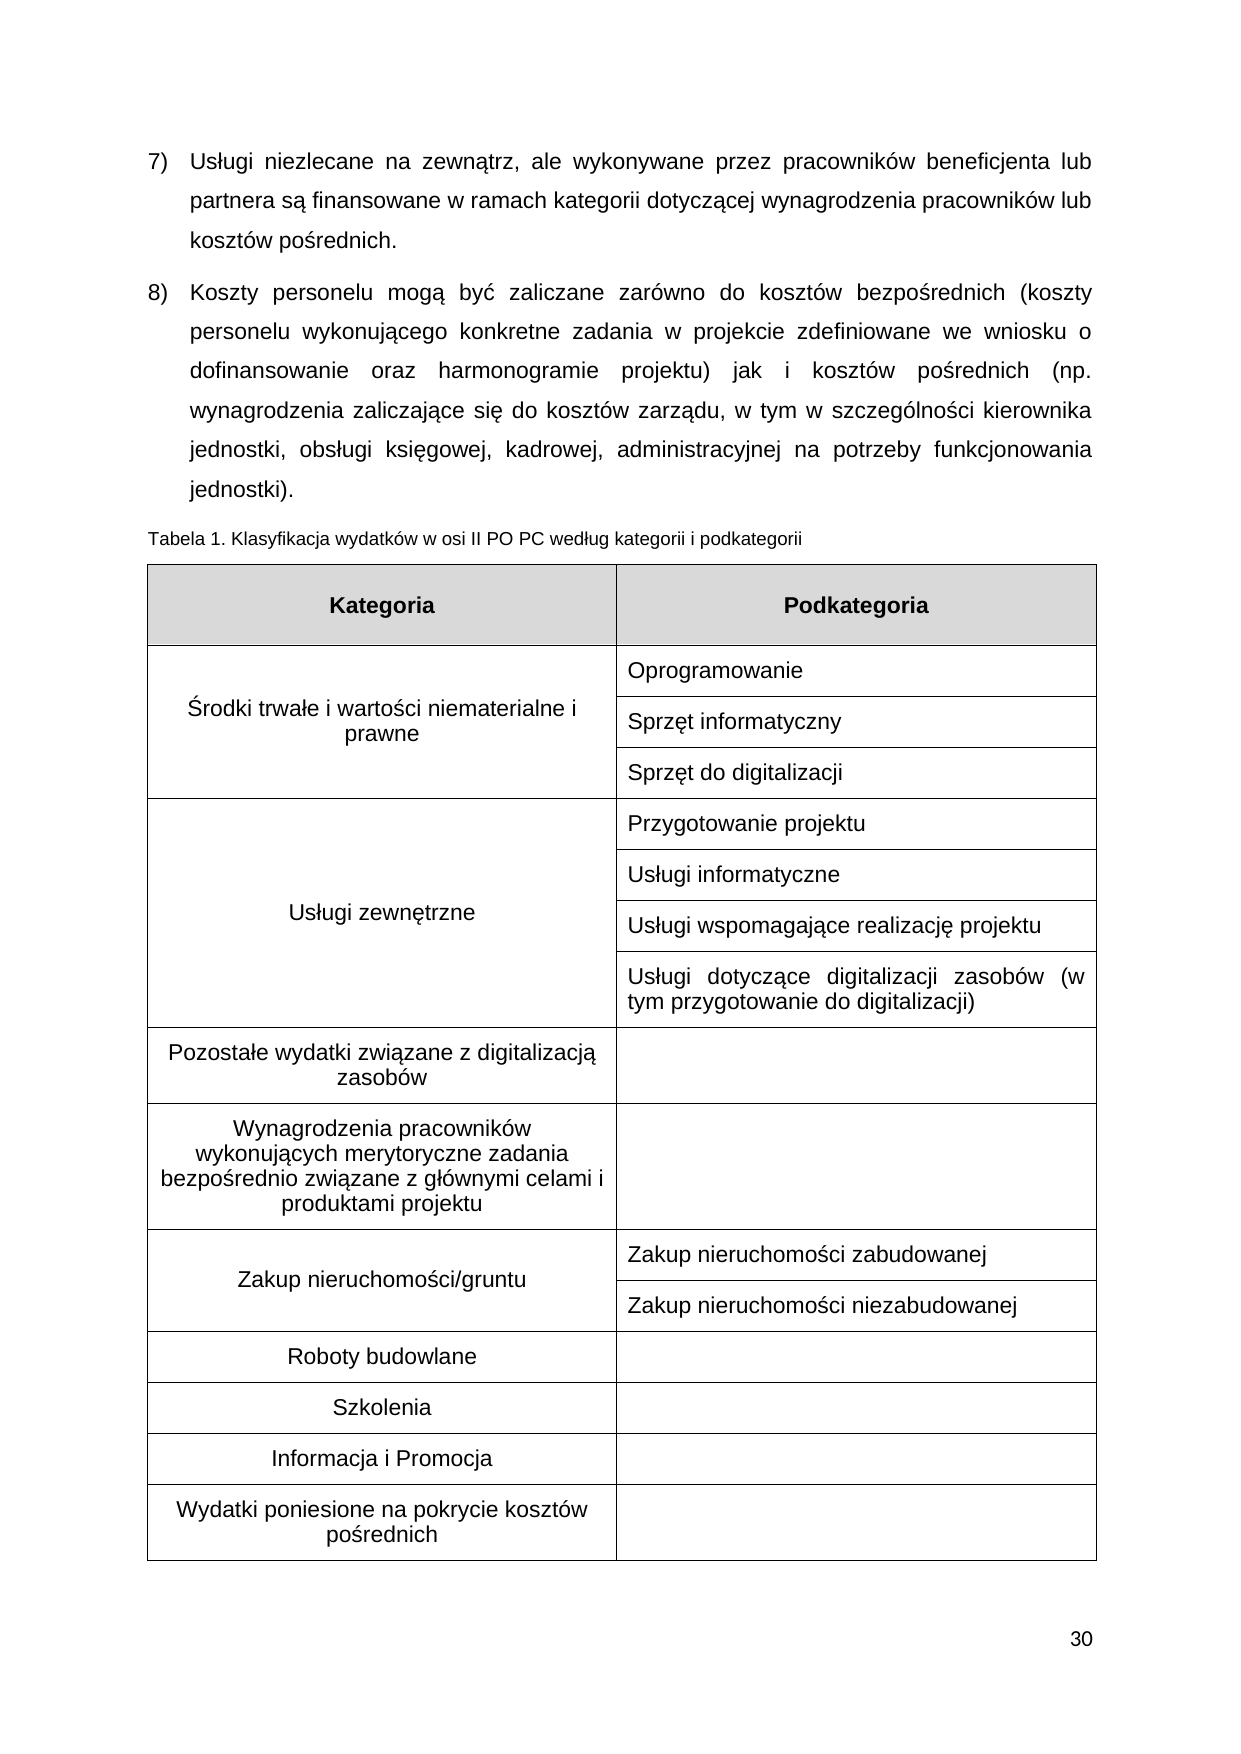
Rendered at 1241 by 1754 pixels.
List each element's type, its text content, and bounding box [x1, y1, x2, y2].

table_cell Usługi dotyczące digitalizacji zasobów (w tym przygotowanie do digitalizacji) [617, 952, 1096, 1027]
table_cell Przygotowanie projektu [617, 799, 1096, 849]
table_cell Zakup nieruchomości/gruntu [148, 1230, 616, 1331]
table_cell Usługi informatyczne [617, 850, 1096, 900]
table_cell [617, 1332, 1096, 1382]
table_cell Usługi wspomagające realizację projektu [617, 901, 1096, 951]
list Koszty personelu mogą być zaliczane zarówno do kosztów bezpośrednich (koszty personelu wykonującego konkretne zadania w projekcie zdefiniowane we wniosku o dofinansowanie oraz harmonogramie projektu) jak i kosztów pośrednich (np. wynagrodzenia zaliczające się do kosztów zarządu, w tym w szczególności kierownika jednostki, obsługi księgowej, kadrowej, administracyjnej na potrzeby funkcjonowania jednostki). [148, 278, 1093, 502]
table_cell [617, 1028, 1096, 1103]
table_cell Szkolenia [148, 1383, 616, 1433]
table_cell Roboty budowlane [148, 1332, 616, 1382]
table_cell Zakup nieruchomości zabudowanej [617, 1230, 1096, 1280]
table_header Kategoria [148, 565, 616, 644]
table_cell Usługi zewnętrzne [148, 799, 616, 1027]
table_cell Wydatki poniesione na pokrycie kosztów pośrednich [148, 1485, 616, 1560]
list Usługi niezlecane na zewnątrz, ale wykonywane przez pracowników beneficjenta lub partnera są finansowane w ramach kategorii dotyczącej wynagrodzenia pracowników lub kosztów pośrednich. [148, 148, 1093, 253]
table_cell Zakup nieruchomości niezabudowanej [617, 1281, 1096, 1331]
table_cell Pozostałe wydatki związane z digitalizacją zasobów [148, 1028, 616, 1103]
table_cell Wynagrodzenia pracowników wykonujących merytoryczne zadania bezpośrednio związane z głównymi celami i produktami projektu [148, 1104, 616, 1229]
table_cell Sprzęt do digitalizacji [617, 748, 1096, 798]
table_cell Środki trwałe i wartości niematerialne i prawne [148, 646, 616, 798]
table_cell Sprzęt informatyczny [617, 697, 1096, 747]
table_cell Informacja i Promocja [148, 1434, 616, 1484]
table_cell Oprogramowanie [617, 646, 1096, 696]
table_cell [617, 1434, 1096, 1484]
table_cell [617, 1383, 1096, 1433]
table_cell [617, 1104, 1096, 1229]
table_header Podkategoria [617, 565, 1096, 644]
table_cell [617, 1485, 1096, 1560]
text Tabela 1. Klasyfikacja wydatków w osi II PO PC według kategorii i podkategorii [148, 528, 1093, 549]
